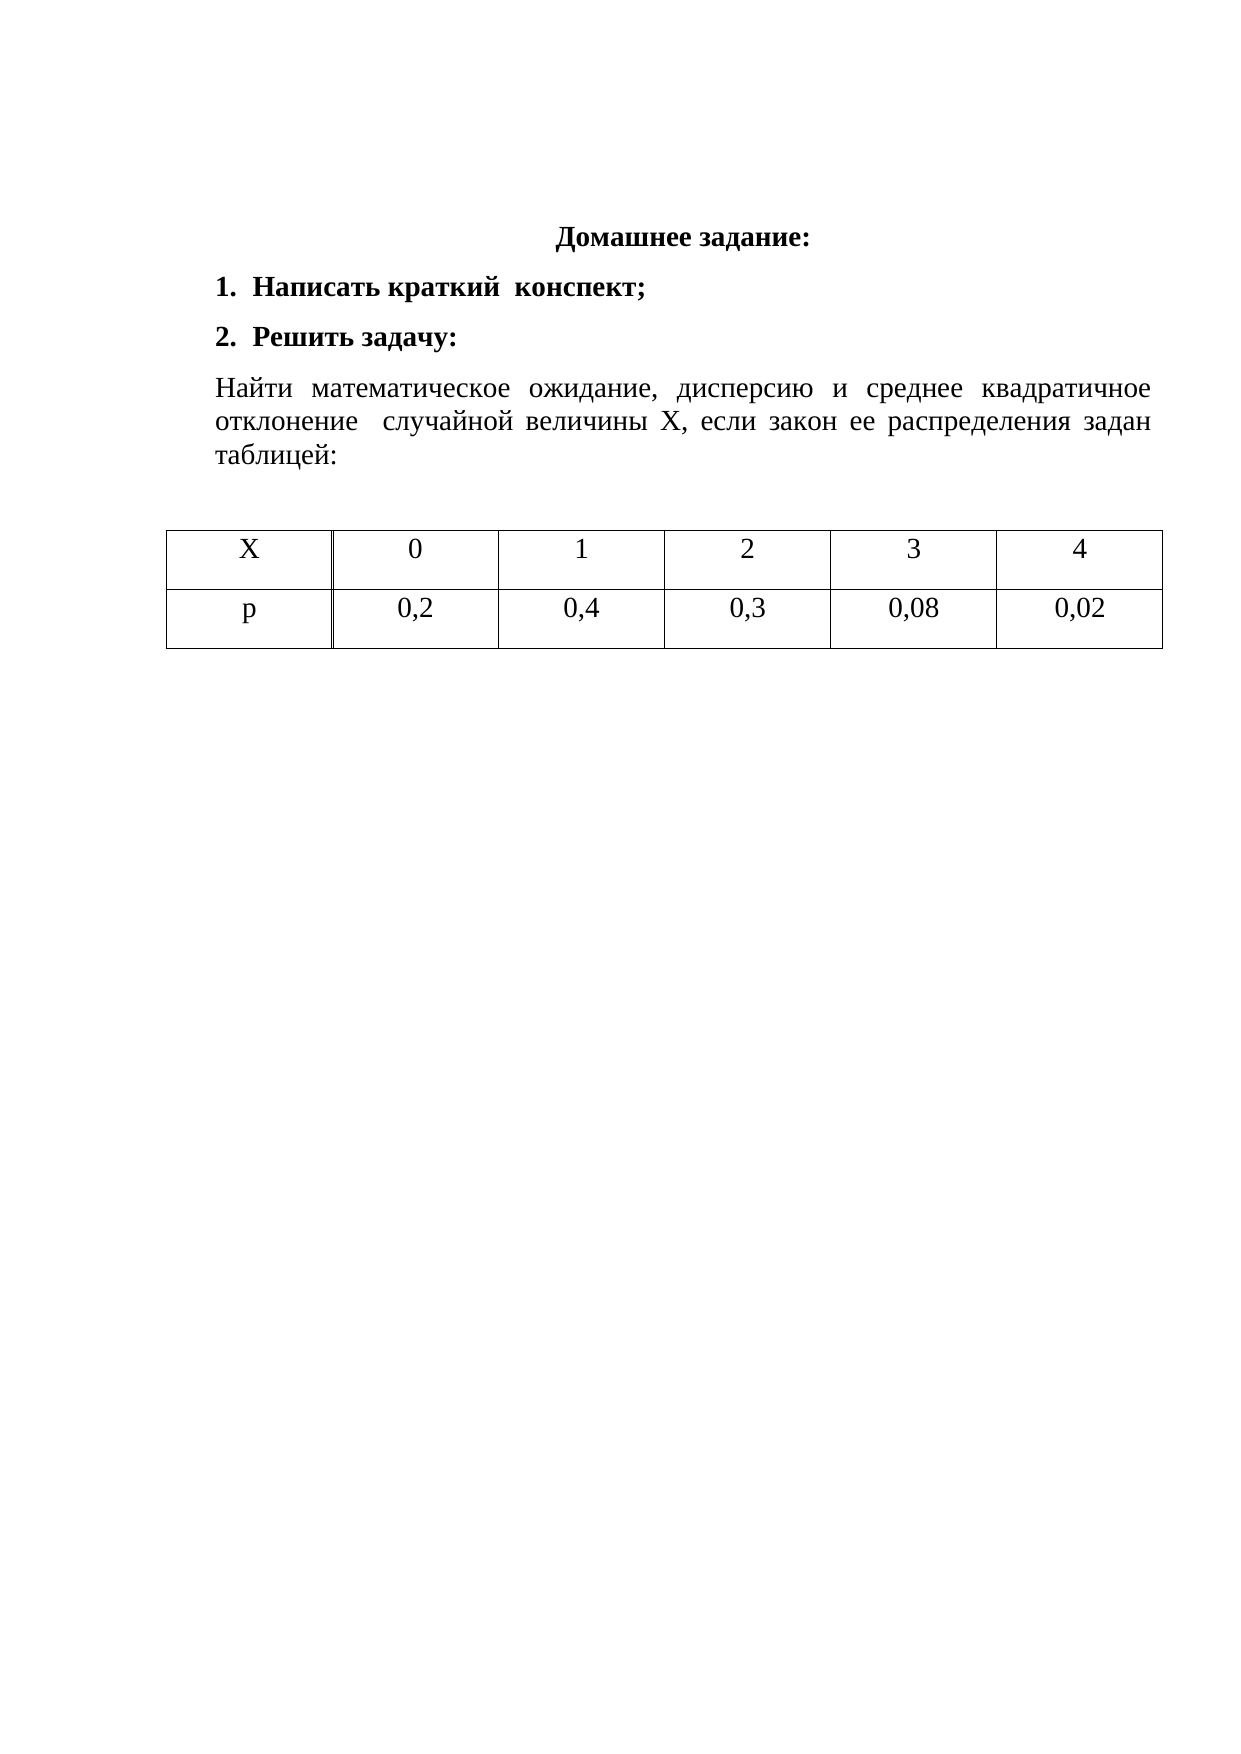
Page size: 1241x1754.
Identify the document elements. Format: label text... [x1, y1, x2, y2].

table_header 2 [665, 531, 830, 589]
table_header 1 [499, 531, 664, 589]
table_cell 0,08 [831, 590, 996, 648]
list Решить задачу: [215, 319, 1152, 353]
table_cell р [167, 590, 331, 648]
table_header Х [167, 531, 331, 589]
table_cell 0,02 [997, 590, 1162, 648]
table_cell 0,4 [499, 590, 664, 648]
table_header 4 [997, 531, 1162, 589]
table_header 3 [831, 531, 996, 589]
table_cell 0,2 [334, 590, 498, 648]
list Написать краткий конспект; [215, 269, 1152, 303]
text Домашнее задание: [177, 219, 1152, 252]
text Найти математическое ожидание, дисперсию и среднее квадратичное отклонение случайной величины Х, если закон ее распределения задан таблицей: [215, 370, 1152, 470]
table_header 0 [334, 531, 498, 589]
table_cell 0,3 [665, 590, 830, 648]
